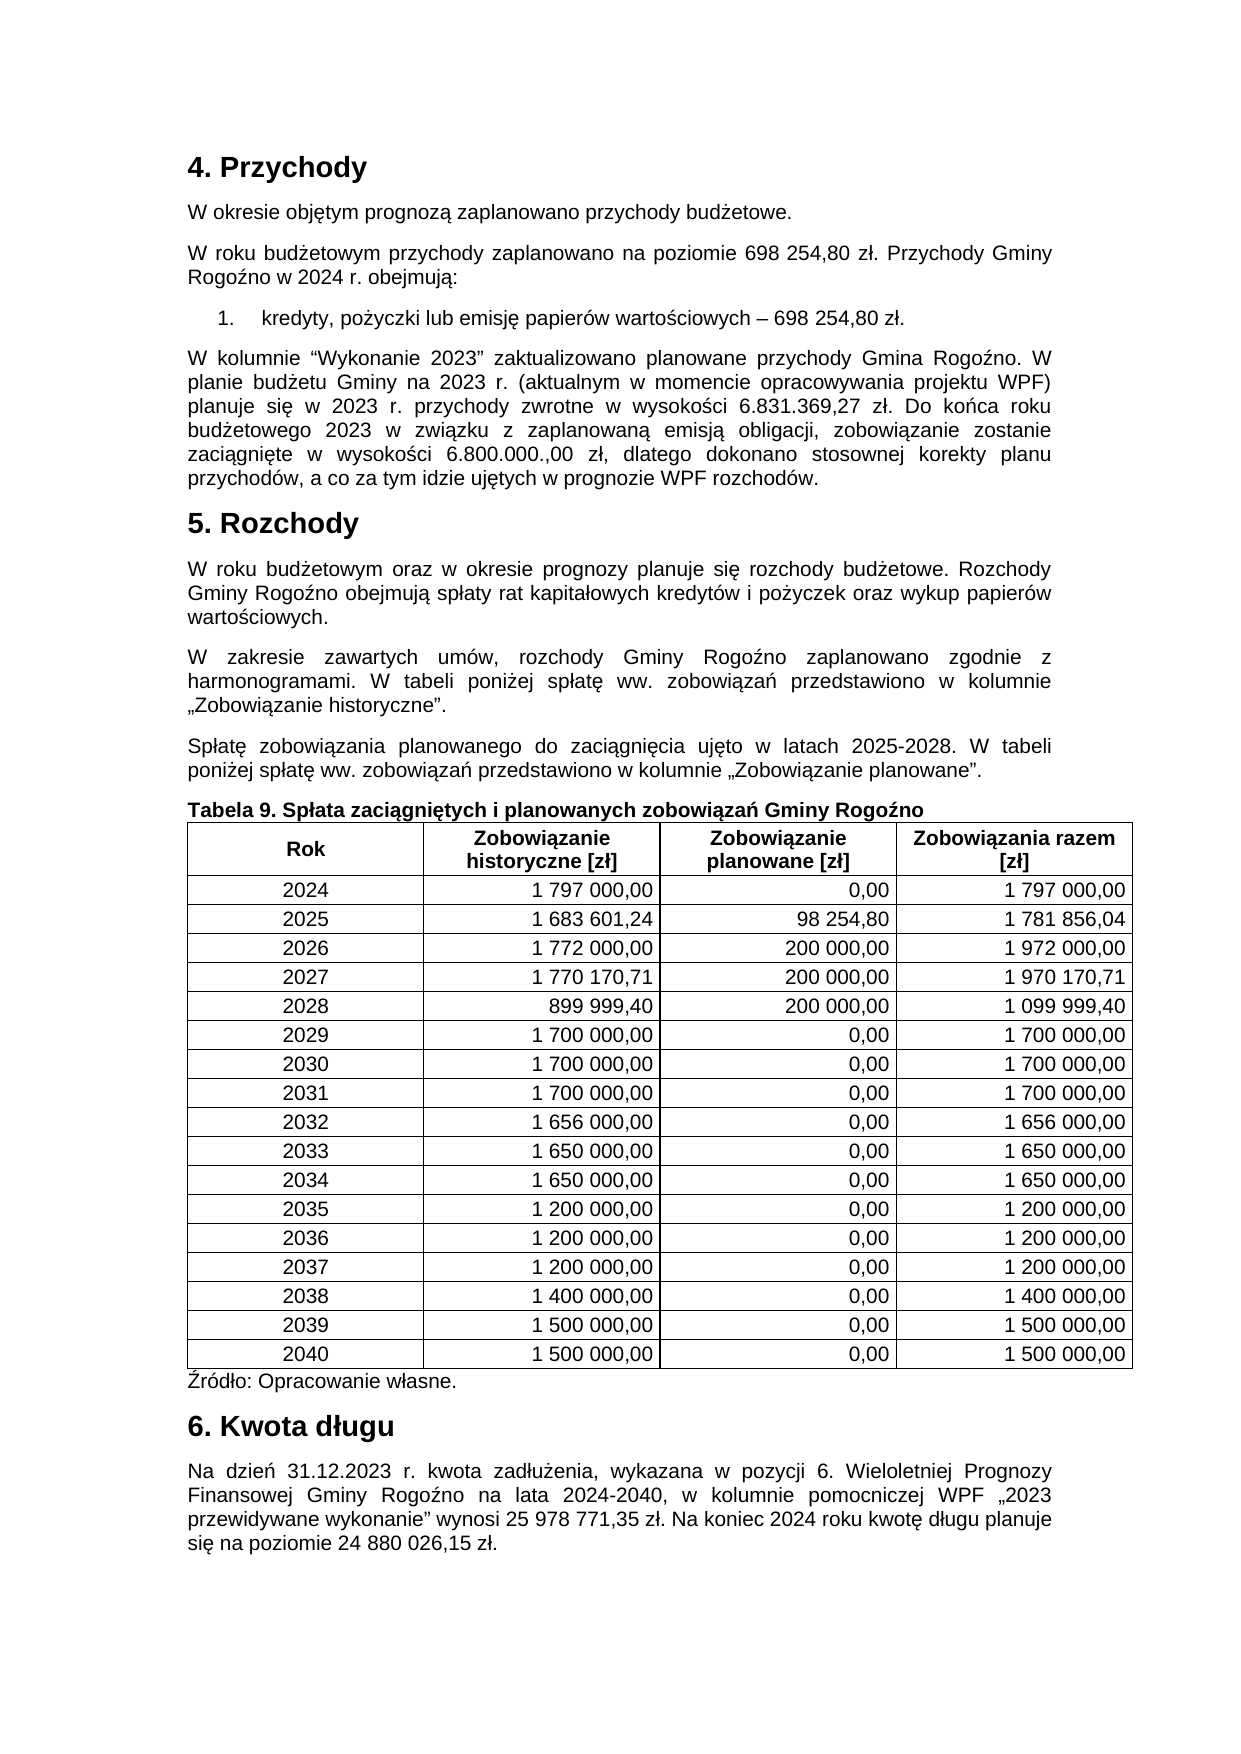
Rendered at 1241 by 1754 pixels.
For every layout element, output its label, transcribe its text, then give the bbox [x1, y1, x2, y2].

table_cell 1 200 000,00 [424, 1195, 659, 1223]
table_cell 1 400 000,00 [424, 1282, 659, 1309]
text W okresie objętym prognozą zaplanowano przychody budżetowe. [187, 200, 1053, 224]
table_cell 0,00 [661, 1050, 896, 1078]
table_cell 1 700 000,00 [897, 1079, 1132, 1107]
table_cell 1 500 000,00 [424, 1311, 659, 1338]
table_cell 1 656 000,00 [424, 1108, 659, 1136]
table_cell 2031 [188, 1079, 423, 1107]
text Tabela 9. Spłata zaciągniętych i planowanych zobowiązań Gminy Rogoźno [187, 798, 1053, 822]
table_cell 200 000,00 [661, 992, 896, 1020]
text W roku budżetowym przychody zaplanowano na poziomie 698 254,80 zł. Przychody Gminy Rogoźno w 2024 r. obejmują: [187, 241, 1053, 289]
table_cell 2038 [188, 1282, 423, 1309]
text 6. Kwota długu [187, 1409, 1053, 1443]
table_cell 2034 [188, 1166, 423, 1194]
table_cell 2035 [188, 1195, 423, 1223]
table_cell 0,00 [661, 1195, 896, 1223]
table_cell 2037 [188, 1253, 423, 1281]
table_header Rok [188, 823, 423, 875]
table_cell 0,00 [661, 1166, 896, 1194]
list kredyty, pożyczki lub emisję papierów wartościowych – 698 254,80 zł. [217, 305, 1053, 329]
table_cell 2027 [188, 963, 423, 991]
table_cell 0,00 [661, 876, 896, 904]
table_cell 1 200 000,00 [897, 1253, 1132, 1281]
table_header Zobowiązanie historyczne [zł] [424, 823, 659, 875]
table_cell 1 797 000,00 [424, 876, 659, 904]
table_header Zobowiązania razem [zł] [897, 823, 1132, 875]
table_cell 2033 [188, 1137, 423, 1165]
table_cell 1 700 000,00 [897, 1050, 1132, 1078]
table_cell 1 099 999,40 [897, 992, 1132, 1020]
text W zakresie zawartych umów, rozchody Gminy Rogoźno zaplanowano zgodnie z harmonogramami. W tabeli poniżej spłatę ww. zobowiązań przedstawiono w kolumnie „Zobowiązanie historyczne”. [187, 645, 1053, 717]
table_cell 0,00 [661, 1021, 896, 1049]
table_cell 98 254,80 [661, 905, 896, 933]
table_cell 1 656 000,00 [897, 1108, 1132, 1136]
table_cell 1 970 170,71 [897, 963, 1132, 991]
table_cell 0,00 [661, 1311, 896, 1338]
table_cell 0,00 [661, 1108, 896, 1136]
table_cell 1 200 000,00 [897, 1224, 1132, 1252]
table_cell 1 650 000,00 [424, 1137, 659, 1165]
text Spłatę zobowiązania planowanego do zaciągnięcia ujęto w latach 2025-2028. W tabeli poniżej spłatę ww. zobowiązań przedstawiono w kolumnie „Zobowiązanie planowane”. [187, 734, 1053, 782]
table_cell 1 650 000,00 [897, 1137, 1132, 1165]
table_cell 1 683 601,24 [424, 905, 659, 933]
table_cell 0,00 [661, 1224, 896, 1252]
table_cell 1 700 000,00 [897, 1021, 1132, 1049]
table_cell 2040 [188, 1340, 423, 1367]
table_cell 1 700 000,00 [424, 1021, 659, 1049]
table_cell 2030 [188, 1050, 423, 1078]
table_cell 1 200 000,00 [897, 1195, 1132, 1223]
table_cell 899 999,40 [424, 992, 659, 1020]
table_cell 1 770 170,71 [424, 963, 659, 991]
table_cell 200 000,00 [661, 934, 896, 962]
table_cell 1 500 000,00 [424, 1340, 659, 1367]
table_cell 2036 [188, 1224, 423, 1252]
table_cell 1 700 000,00 [424, 1050, 659, 1078]
text Na dzień 31.12.2023 r. kwota zadłużenia, wykazana w pozycji 6. Wieloletniej Prognozy Finansowej Gminy Rogoźno na lata 2024-2040, w kolumnie pomocniczej WPF „2023 przewidywane wykonanie” wynosi 25 978 771,35 zł. Na koniec 2024 roku kwotę długu planuje się na poziomie 24 880 026,15 zł. [187, 1459, 1053, 1555]
table_cell 2032 [188, 1108, 423, 1136]
table_cell 2029 [188, 1021, 423, 1049]
text W roku budżetowym oraz w okresie prognozy planuje się rozchody budżetowe. Rozchody Gminy Rogoźno obejmują spłaty rat kapitałowych kredytów i pożyczek oraz wykup papierów wartościowych. [187, 557, 1053, 628]
table_cell 1 797 000,00 [897, 876, 1132, 904]
text Źródło: Opracowanie własne. [187, 1369, 1053, 1392]
table_cell 1 500 000,00 [897, 1311, 1132, 1338]
table_cell 1 650 000,00 [897, 1166, 1132, 1194]
table_cell 0,00 [661, 1079, 896, 1107]
table_cell 0,00 [661, 1253, 896, 1281]
table_cell 1 772 000,00 [424, 934, 659, 962]
table_cell 1 972 000,00 [897, 934, 1132, 962]
table_cell 0,00 [661, 1340, 896, 1367]
table_cell 200 000,00 [661, 963, 896, 991]
table_cell 1 700 000,00 [424, 1079, 659, 1107]
text 4. Przychody [187, 150, 1053, 183]
table_cell 2028 [188, 992, 423, 1020]
table_cell 2026 [188, 934, 423, 962]
table_cell 1 400 000,00 [897, 1282, 1132, 1309]
table_cell 1 500 000,00 [897, 1340, 1132, 1367]
table_cell 1 650 000,00 [424, 1166, 659, 1194]
table_cell 2039 [188, 1311, 423, 1338]
table_cell 1 200 000,00 [424, 1253, 659, 1281]
table_cell 2025 [188, 905, 423, 933]
table_cell 0,00 [661, 1282, 896, 1309]
table_cell 0,00 [661, 1137, 896, 1165]
text W kolumnie “Wykonanie 2023” zaktualizowano planowane przychody Gmina Rogoźno. W planie budżetu Gminy na 2023 r. (aktualnym w momencie opracowywania projektu WPF) planuje się w 2023 r. przychody zwrotne w wysokości 6.831.369,27 zł. Do końca roku budżetowego 2023 w związku z zaplanowaną emisją obligacji, zobowiązanie zostanie zaciągnięte w wysokości 6.800.000.,00 zł, dlatego dokonano stosownej korekty planu przychodów, a co za tym idzie ujętych w prognozie WPF rozchodów. [187, 346, 1053, 490]
text 5. Rozchody [187, 506, 1053, 540]
table_cell 2024 [188, 876, 423, 904]
table_cell 1 781 856,04 [897, 905, 1132, 933]
table_header Zobowiązanie planowane [zł] [661, 823, 896, 875]
table_cell 1 200 000,00 [424, 1224, 659, 1252]
